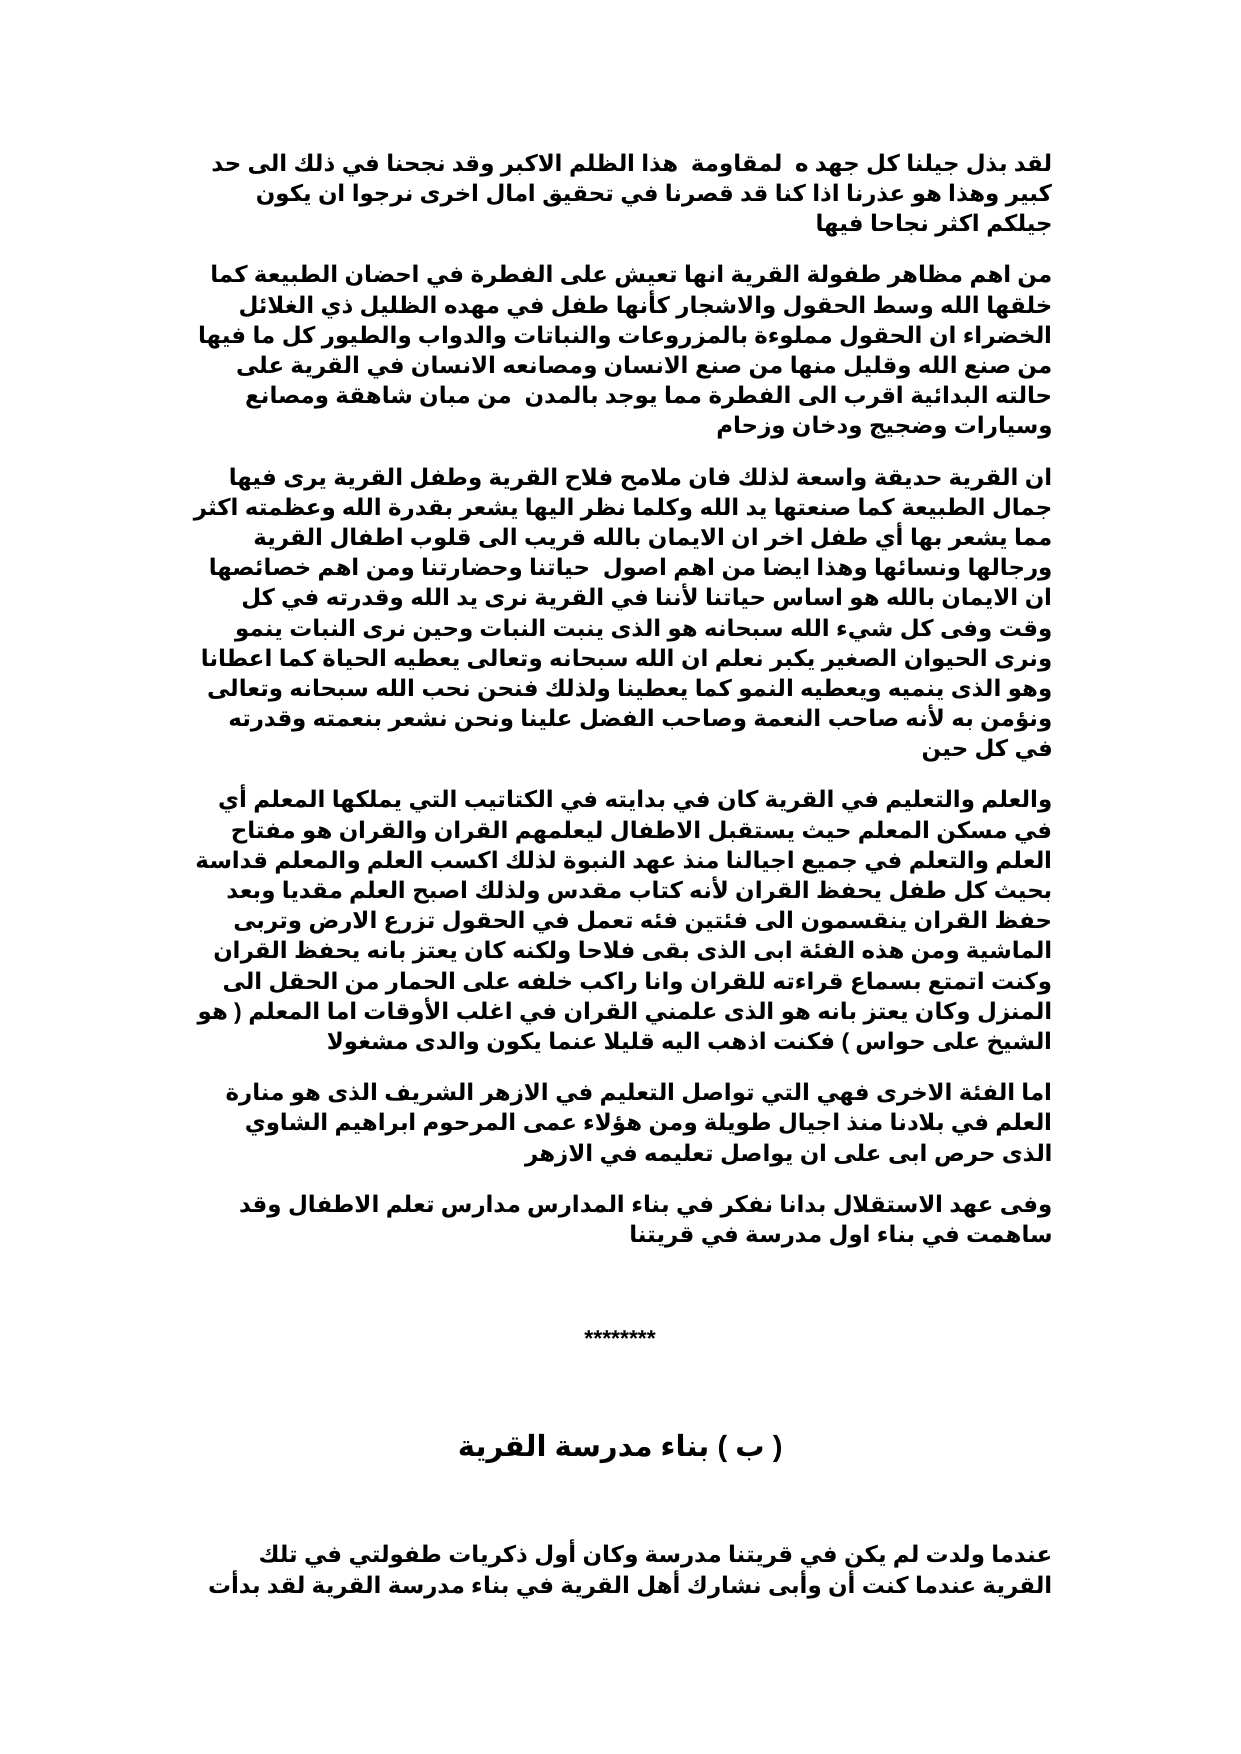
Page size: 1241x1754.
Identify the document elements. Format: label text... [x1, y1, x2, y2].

text ******** [187, 1325, 1053, 1351]
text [187, 1541, 1053, 1598]
text ان القرية حديقة واسعة لذلك فان ملامح فلاح القرية وطفل القرية يرى فيها جمال الطبيعة كما صنعتها يد الله وكلما نظر اليها يشعر بقدرة الله وعظمته اكثر مما يشعر بها أي طفل اخر ان الايمان بالله قريب الى قلوب اطفال القرية ورجالها ونسائها وهذا ايضا من اهم اصول حياتنا وحضارتنا ومن اهم خصائصها ان الايمان بالله هو اساس حياتنا لأننا في القرية نرى يد الله وقدرته في كل وقت وفى كل شيء الله سبحانه هو الذى ينبت النبات وحين نرى النبات ينمو ونرى الحيوان الصغير يكبر نعلم ان الله سبحانه وتعالى يعطيه الحياة كما اعطانا وهو الذى ينميه ويعطيه النمو كما يعطينا ولذلك فنحن نحب الله سبحانه وتعالى ونؤمن به لأنه صاحب النعمة وصاحب الفضل علينا ونحن نشعر بنعمته وقدرته في كل حين [187, 463, 1053, 762]
text وفى عهد الاستقلال بدانا نفكر في بناء المدارس مدارس تعلم الاطفال وقد ساهمت في بناء اول مدرسة في قريتنا [187, 1191, 1053, 1247]
text لقد بذل جيلنا كل جهد ه لمقاومة هذا الظلم الاكبر وقد نجحنا في ذلك الى حد كبير وهذا هو عذرنا اذا كنا قد قصرنا في تحقيق امال اخرى نرجوا ان يكون جيلكم اكثر نجاحا فيها [187, 150, 1053, 237]
text من اهم مظاهر طفولة القرية انها تعيش على الفطرة في احضان الطبيعة كما خلقها الله وسط الحقول والاشجار كأنها طفل في مهده الظليل ذي الغلائل الخضراء ان الحقول مملوءة بالمزروعات والنباتات والدواب والطيور كل ما فيها من صنع الله وقليل منها من صنع الانسان ومصانعه الانسان في القرية على حالته البدائية اقرب الى الفطرة مما يوجد بالمدن من مبان شاهقة ومصانع وسيارات وضجيج ودخان وزحام [187, 261, 1053, 439]
text ( ب ) بناء مدرسة القرية [187, 1429, 1053, 1462]
text اما الفئة الاخرى فهي التي تواصل التعليم في الازهر الشريف الذى هو منارة العلم في بلادنا منذ اجيال طويلة ومن هؤلاء عمى المرحوم ابراهيم الشاوي الذى حرص ابى على ان يواصل تعليمه في الازهر [187, 1079, 1053, 1166]
text والعلم والتعليم في القرية كان في بدايته في الكتاتيب التي يملكها المعلم أي في مسكن المعلم حيث يستقبل الاطفال ليعلمهم القران والقران هو مفتاح العلم والتعلم في جميع اجيالنا منذ عهد النبوة لذلك اكسب العلم والمعلم قداسة بحيث كل طفل يحفظ القران لأنه كتاب مقدس ولذلك اصبح العلم مقديا وبعد حفظ القران ينقسمون الى فئتين فئه تعمل في الحقول تزرع الارض وتربى الماشية ومن هذه الفئة ابى الذى بقى فلاحا ولكنه كان يعتز بانه يحفظ القران وكنت اتمتع بسماع قراءته للقران وانا راكب خلفه على الحمار من الحقل الى المنزل وكان يعتز بانه هو الذى علمني القران في اغلب الأوقات اما المعلم ( هو الشيخ على حواس ) فكنت اذهب اليه قليلا عنما يكون والدى مشغولا [187, 786, 1053, 1054]
